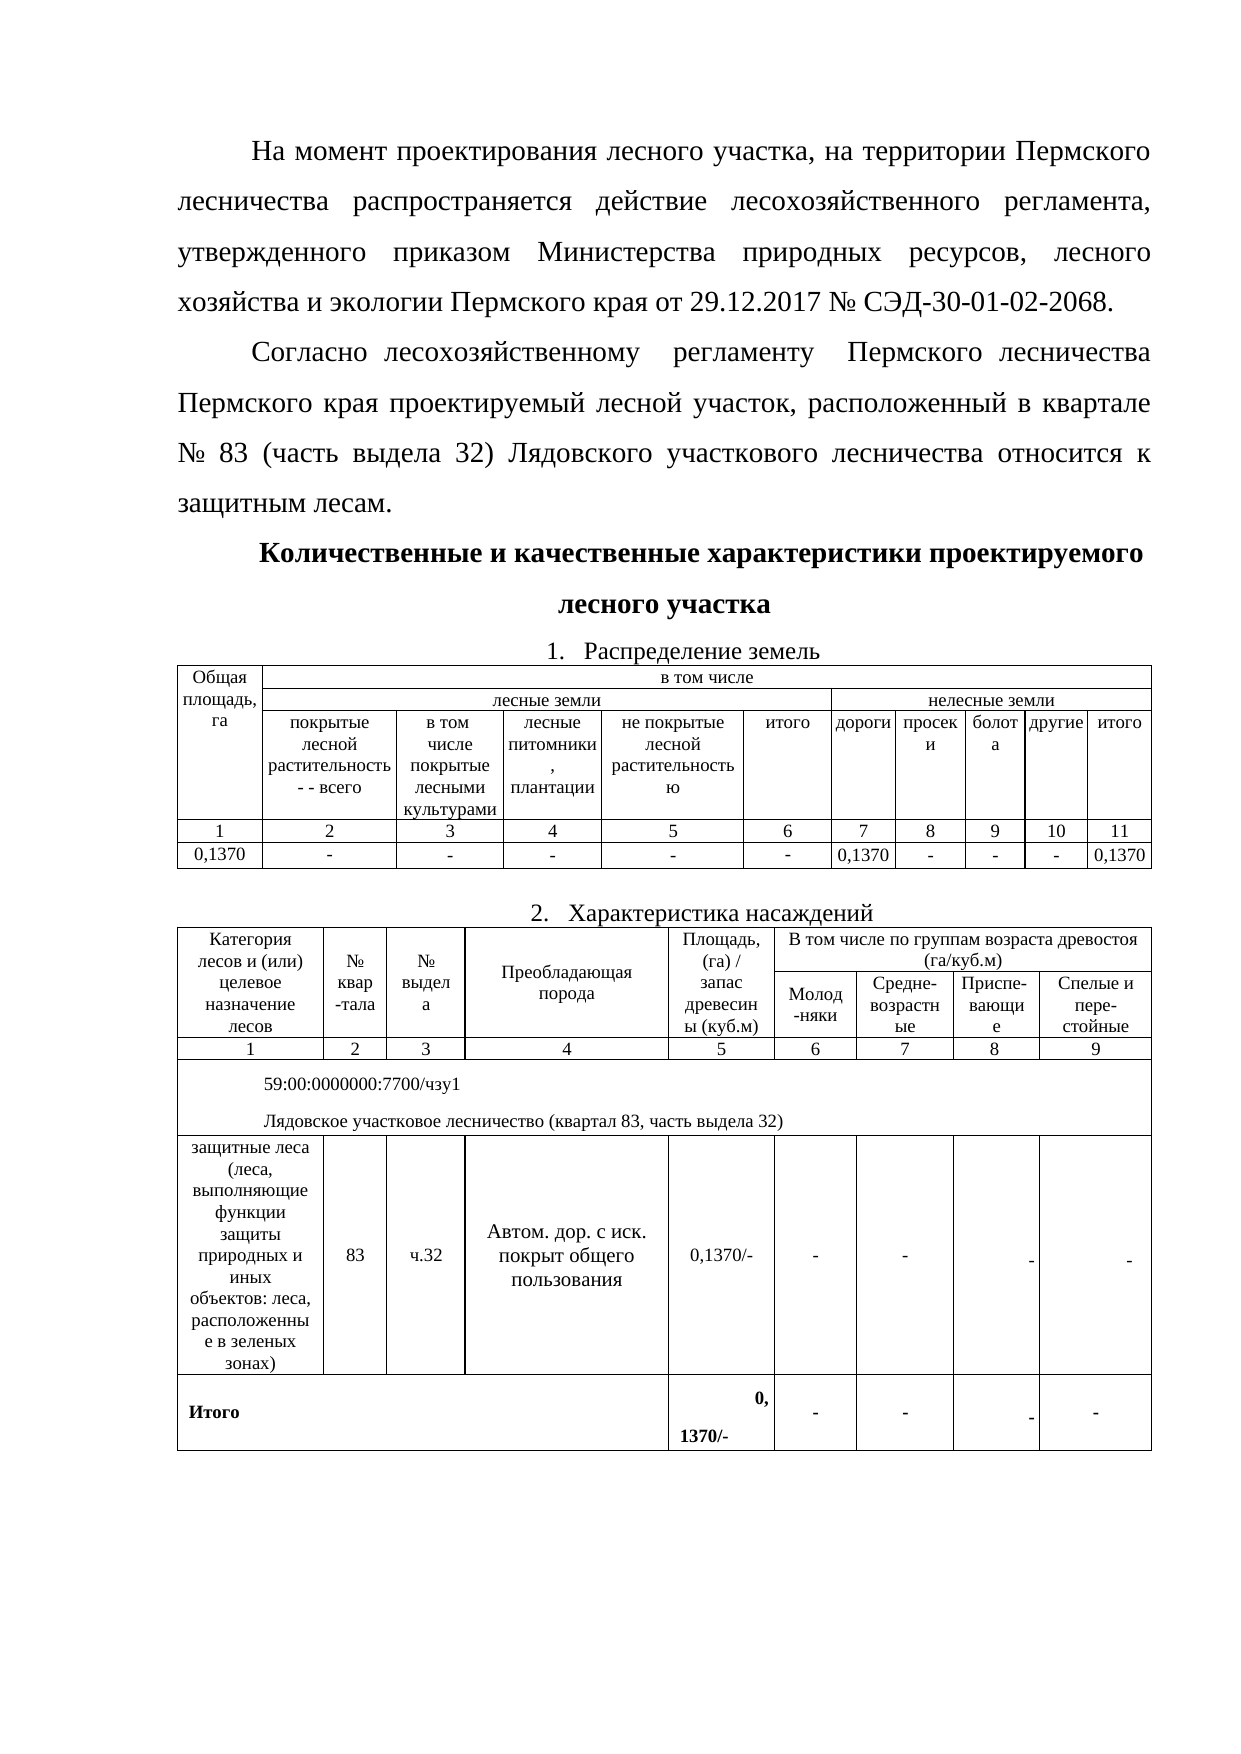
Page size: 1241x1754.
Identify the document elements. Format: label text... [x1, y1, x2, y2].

table_cell 4 [504, 820, 601, 842]
table_cell 0,1370 [178, 843, 262, 868]
table_cell 6 [744, 820, 831, 842]
table_cell 9 [1040, 1038, 1151, 1059]
table_cell - [263, 843, 396, 868]
table_cell 5 [602, 820, 743, 842]
table_cell 2 [263, 820, 396, 842]
table_cell - [775, 1136, 856, 1373]
table_cell в том числе покрытые лесными культурами [397, 711, 503, 819]
table_cell - [744, 843, 831, 868]
table_cell 4 [466, 1038, 668, 1059]
table_cell 83 [324, 1136, 386, 1373]
table_cell 7 [857, 1038, 953, 1059]
list Характеристика насаждений [252, 898, 1152, 927]
table_cell лесные питомники, плантации [504, 711, 601, 819]
table_header Общая площадь, га [178, 666, 262, 819]
table_cell 3 [387, 1038, 464, 1059]
table_cell другие [1026, 711, 1087, 819]
text Согласно лесохозяйственному регламенту Пермского лесничества Пермского края проектируемый лесной участок, расположенный в квартале № 83 (часть выдела 32) Лядовского участкового лесничества относится к защитным лесам. [177, 334, 1152, 519]
table_cell - [966, 843, 1024, 868]
table_cell 2 [324, 1038, 386, 1059]
table_cell нелесные земли [832, 689, 1151, 710]
text На момент проектирования лесного участка, на территории Пермского лесничества распространяется действие лесохозяйственного регламента, утвержденного приказом Министерства природных ресурсов, лесного хозяйства и экологии Пермского края от 29.12.2017 № СЭД-30-01-02-2068. [177, 133, 1152, 318]
table_cell Молод-няки [775, 972, 856, 1037]
table_cell 10 [1026, 820, 1087, 842]
table_cell Приспе-вающие [954, 972, 1039, 1037]
table_cell - [857, 1136, 953, 1373]
table_cell 8 [954, 1038, 1039, 1059]
table_cell покрытые лесной растительность- - всего [263, 711, 396, 819]
table_cell 0,1370/- [669, 1136, 774, 1373]
table_header Категория лесов и (или) целевое назначение лесов [178, 928, 323, 1037]
table_cell - [954, 1375, 1039, 1449]
table_cell защитные леса (леса, выполняющие функции защиты природных и иных объектов: леса, расположенные в зеленых зонах) [178, 1136, 323, 1373]
table_cell 9 [966, 820, 1024, 842]
table_header № квар-тала [324, 928, 386, 1037]
table_header Площадь, (га) / запас древесины (куб.м) [669, 928, 774, 1037]
table_cell итого [1088, 711, 1151, 819]
table_cell ч.32 [387, 1136, 464, 1373]
table_cell - [1040, 1375, 1151, 1449]
table_cell 0,1370 [1088, 843, 1151, 868]
table_cell 1 [178, 820, 262, 842]
table_cell итого [744, 711, 831, 819]
table_cell 11 [1088, 820, 1151, 842]
table_cell Итого [178, 1375, 668, 1449]
list Распределение земель [215, 636, 1152, 665]
table_cell лесные земли [263, 689, 831, 710]
table_cell 5 [669, 1038, 774, 1059]
table_cell - [775, 1375, 856, 1449]
table_cell - [397, 843, 503, 868]
table_cell 7 [832, 820, 895, 842]
table_cell Спелые и пере-стойные [1040, 972, 1151, 1037]
table_cell Автом. дор. с иск. покрыт общего пользования [466, 1136, 668, 1373]
table_cell 3 [397, 820, 503, 842]
table_cell - [896, 843, 965, 868]
table_header в том числе [263, 666, 1151, 688]
text Количественные и качественные характеристики проектируемого лесного участка [177, 536, 1152, 619]
table_cell - [504, 843, 601, 868]
table_cell 8 [896, 820, 965, 842]
table_header Преобладающая порода [466, 928, 668, 1037]
table_cell - [1040, 1136, 1151, 1373]
table_cell - [1026, 843, 1087, 868]
table_cell просеки [896, 711, 965, 819]
table_header В том числе по группам возраста древостоя (га/куб.м) [775, 928, 1151, 971]
table_cell дороги [832, 711, 895, 819]
table_header № выдела [387, 928, 464, 1037]
table_cell болота [966, 711, 1024, 819]
table_cell Средне-возрастные [857, 972, 953, 1037]
table_cell не покрытые лесной растительностью [602, 711, 743, 819]
table_cell - [602, 843, 743, 868]
table_cell 59:00:0000000:7700/чзу1 Лядовское участковое лесничество (квартал 83, часть выдела 32) [178, 1060, 1151, 1135]
table_cell - [954, 1136, 1039, 1373]
table_cell - [857, 1375, 953, 1449]
table_cell 1 [178, 1038, 323, 1059]
table_cell 6 [775, 1038, 856, 1059]
table_cell 0,1370/- [669, 1375, 774, 1449]
table_cell 0,1370 [832, 843, 895, 868]
